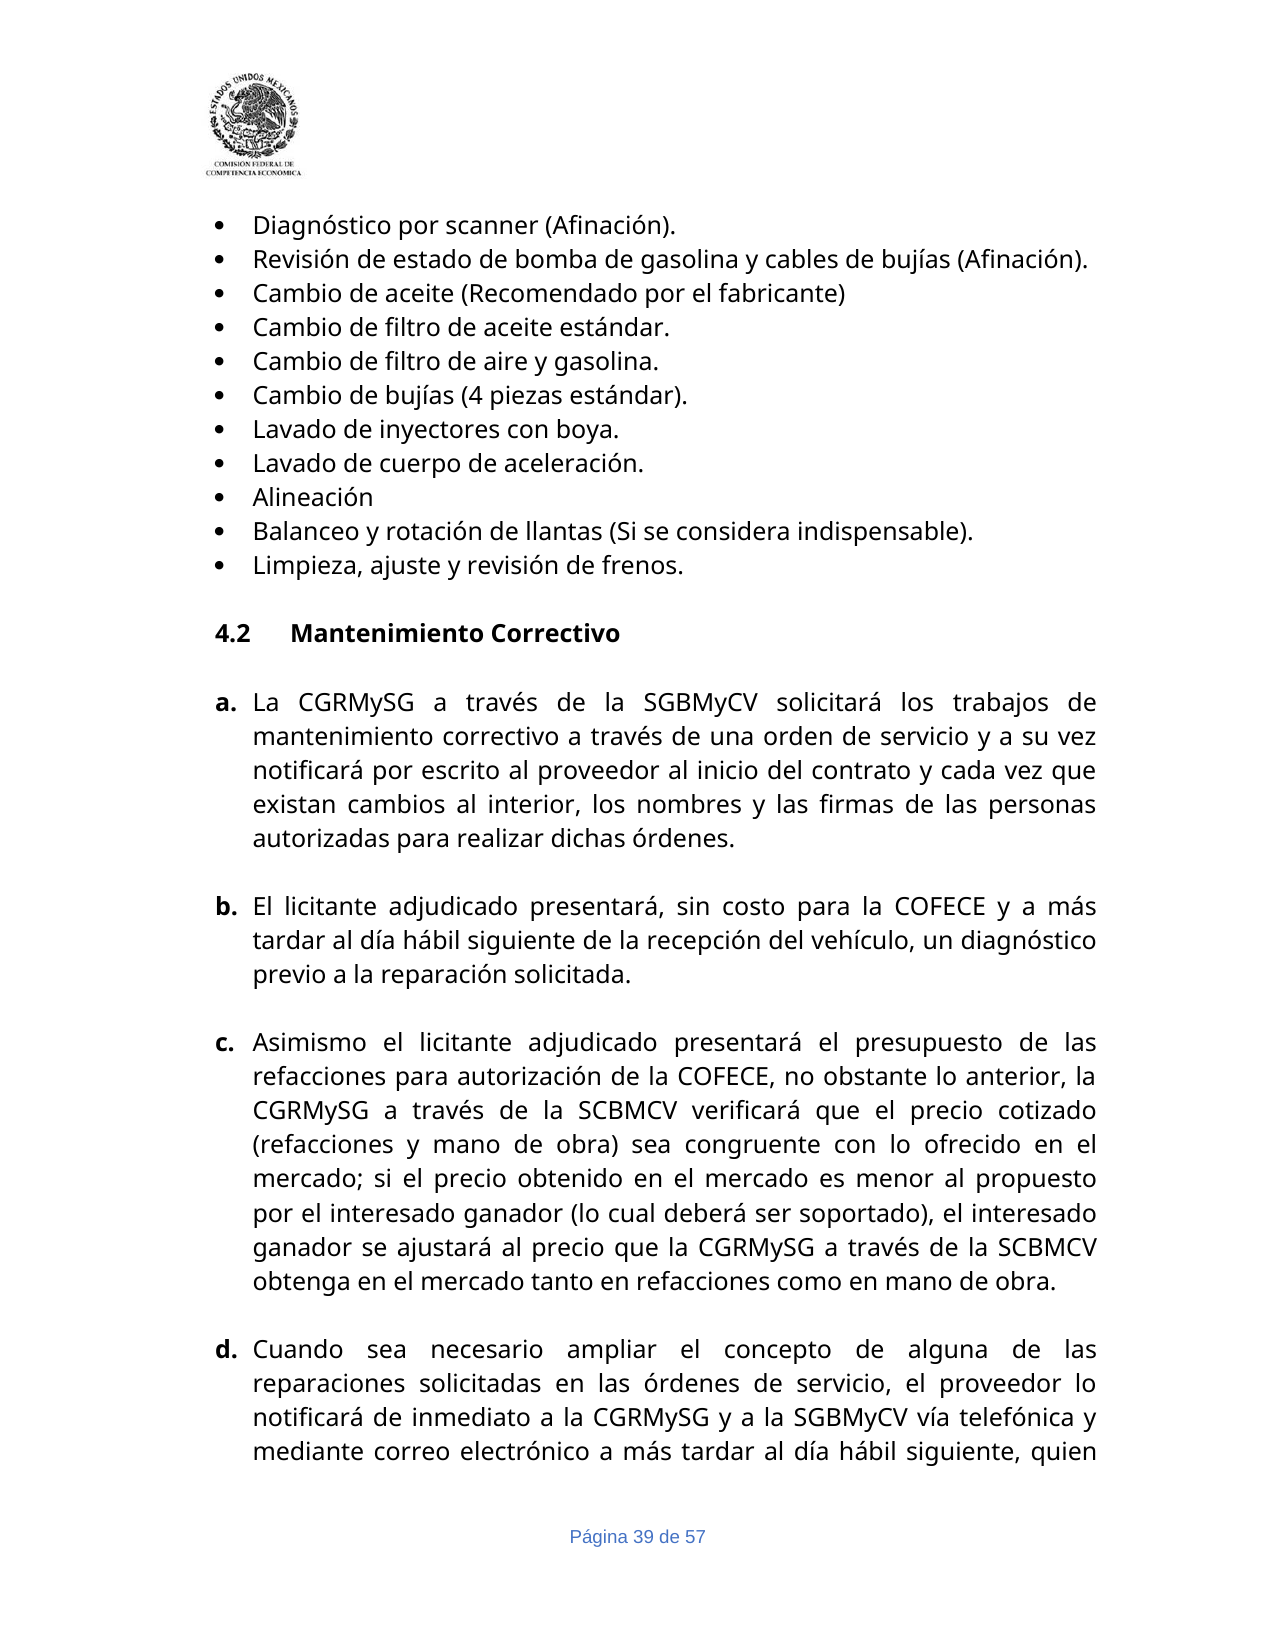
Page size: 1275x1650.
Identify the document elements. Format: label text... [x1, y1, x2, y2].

list Cambio de aceite (Recomendado por el fabricante) [215, 276, 1098, 309]
list Mantenimiento Correctivo [215, 616, 1098, 650]
list Balanceo y rotación de llantas (Si se considera indispensable). [215, 514, 1098, 548]
list Asimismo el licitante adjudicado presentará el presupuesto de las refacciones para autorización de la COFECE, no obstante lo anterior, la CGRMySG a través de la SCBMCV verificará que el precio cotizado (refacciones y mano de obra) sea congruente con lo ofrecido en el mercado; si el precio obtenido en el mercado es menor al propuesto por el interesado ganador (lo cual deberá ser soportado), el interesado ganador se ajustará al precio que la CGRMySG a través de la SCBMCV obtenga en el mercado tanto en refacciones como en mano de obra. [215, 1025, 1098, 1297]
list La CGRMySG a través de la SGBMyCV solicitará los trabajos de mantenimiento correctivo a través de una orden de servicio y a su vez notificará por escrito al proveedor al inicio del contrato y cada vez que existan cambios al interior, los nombres y las firmas de las personas autorizadas para realizar dichas órdenes. [215, 684, 1098, 854]
list El licitante adjudicado presentará, sin costo para la COFECE y a más tardar al día hábil siguiente de la recepción del vehículo, un diagnóstico previo a la reparación solicitada. [215, 889, 1098, 991]
list Limpieza, ajuste y revisión de frenos. [215, 548, 1098, 582]
list Cambio de filtro de aceite estándar. [215, 309, 1098, 344]
list Cambio de filtro de aire y gasolina. [215, 344, 1098, 378]
list Diagnóstico por scanner (Afinación). [215, 207, 1098, 241]
list Lavado de inyectores con boya. [215, 412, 1098, 446]
list Revisión de estado de bomba de gasolina y cables de bujías (Afinación). [215, 241, 1098, 276]
list Lavado de cuerpo de aceleración. [215, 446, 1098, 480]
list Alineación [215, 480, 1098, 514]
list Cambio de bujías (4 piezas estándar). [215, 378, 1098, 412]
picture [188, 73, 322, 179]
